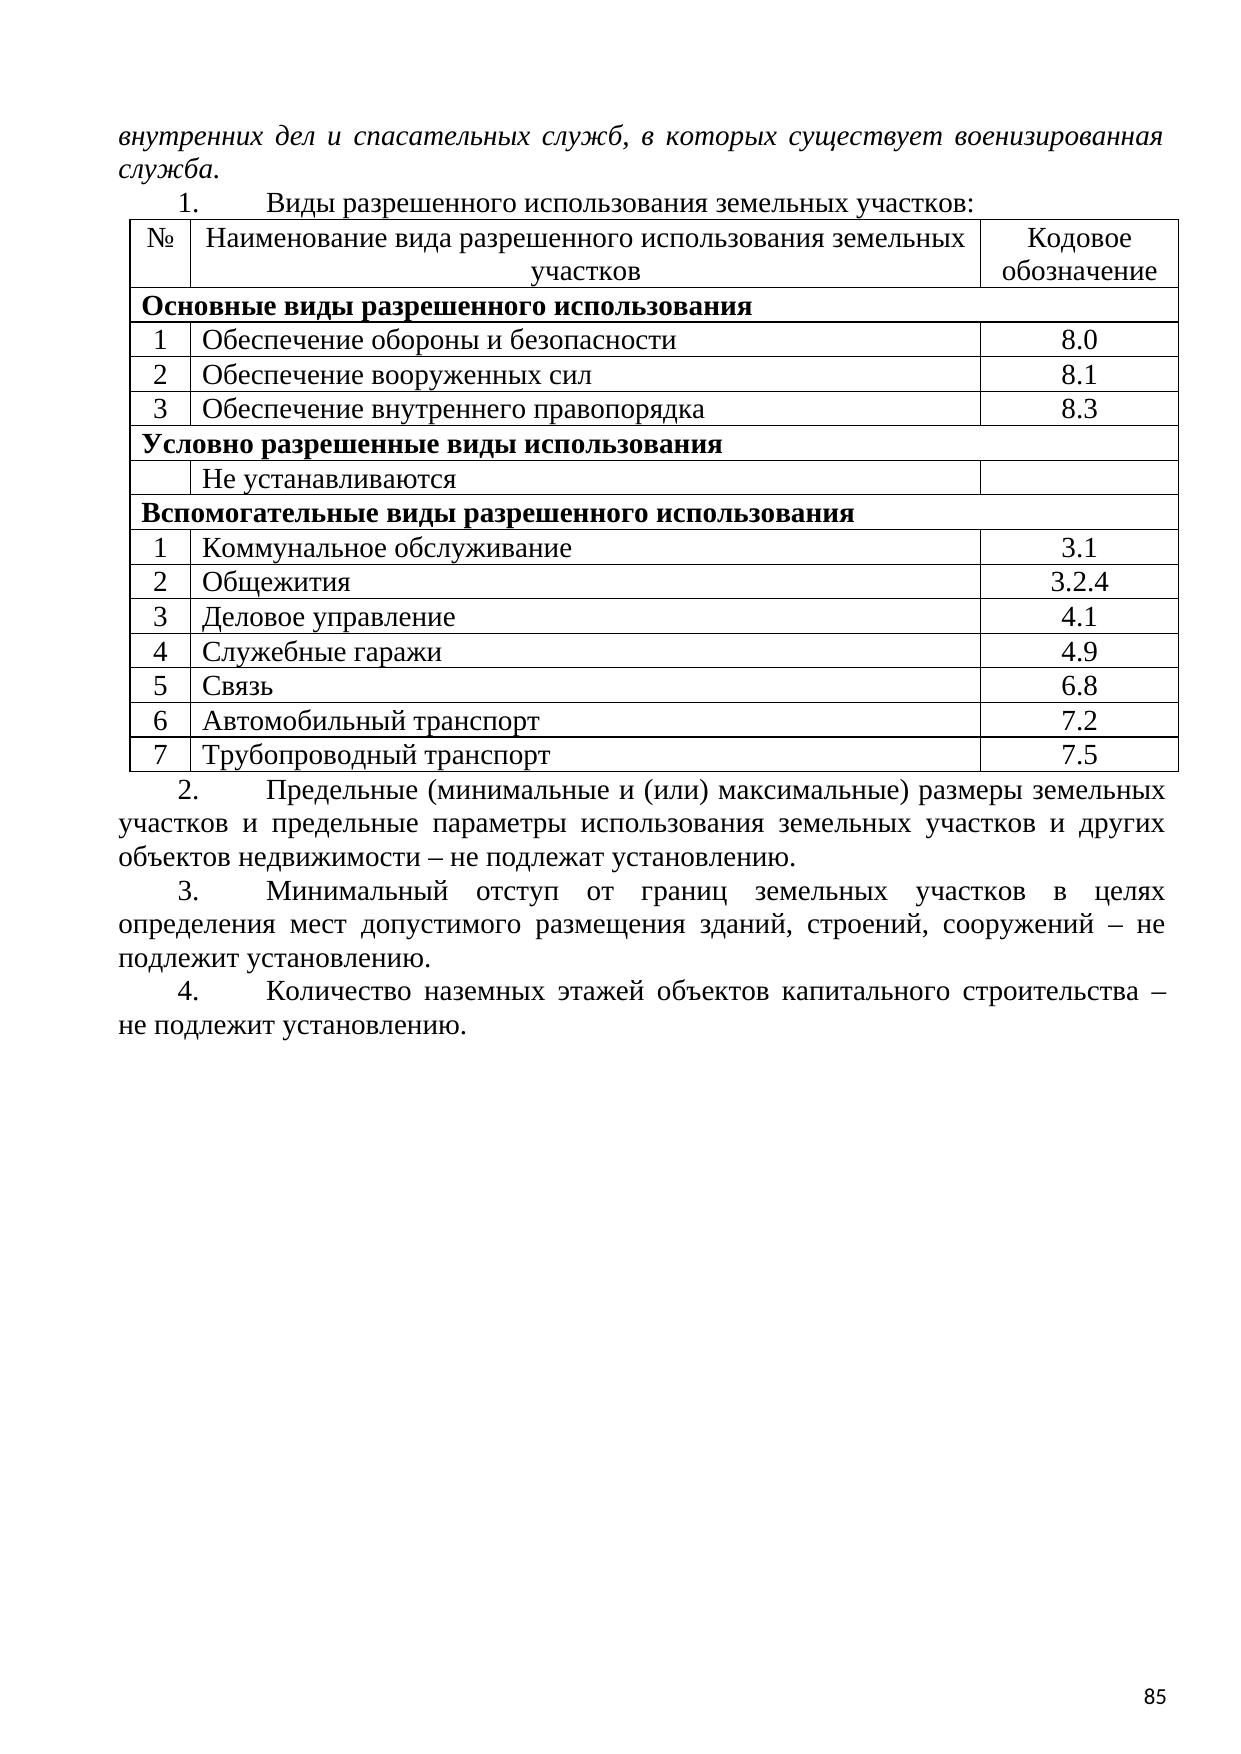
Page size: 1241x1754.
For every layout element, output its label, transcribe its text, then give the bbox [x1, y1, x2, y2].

list Количество наземных этажей объектов капитального строительства – не подлежит установлению. [118, 973, 1167, 1040]
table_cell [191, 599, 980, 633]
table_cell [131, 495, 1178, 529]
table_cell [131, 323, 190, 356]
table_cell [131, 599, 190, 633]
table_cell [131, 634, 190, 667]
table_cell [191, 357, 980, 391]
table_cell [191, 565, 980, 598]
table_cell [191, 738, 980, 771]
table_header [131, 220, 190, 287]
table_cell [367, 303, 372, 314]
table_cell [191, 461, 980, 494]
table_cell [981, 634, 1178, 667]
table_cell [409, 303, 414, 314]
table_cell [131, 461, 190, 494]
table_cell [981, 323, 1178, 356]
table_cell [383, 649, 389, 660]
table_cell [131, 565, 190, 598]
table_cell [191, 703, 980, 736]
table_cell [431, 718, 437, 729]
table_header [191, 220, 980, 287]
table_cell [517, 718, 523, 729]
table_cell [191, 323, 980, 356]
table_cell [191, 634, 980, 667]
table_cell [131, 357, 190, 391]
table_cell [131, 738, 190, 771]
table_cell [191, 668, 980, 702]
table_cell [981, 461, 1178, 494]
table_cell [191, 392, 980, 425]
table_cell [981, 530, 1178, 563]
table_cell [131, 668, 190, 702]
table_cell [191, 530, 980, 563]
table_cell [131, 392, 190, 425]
list Виды разрешенного использования земельных участков: [118, 185, 1167, 219]
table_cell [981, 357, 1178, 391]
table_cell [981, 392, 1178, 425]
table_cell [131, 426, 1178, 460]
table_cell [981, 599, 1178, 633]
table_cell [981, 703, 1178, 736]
list Предельные (минимальные и (или) максимальные) размеры земельных участков и предельные параметры использования земельных участков и других объектов недвижимости – не подлежат установлению. [118, 772, 1167, 873]
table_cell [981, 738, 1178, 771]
list Минимальный отступ от границ земельных участков в целях определения мест допустимого размещения зданий, строений, сооружений – не подлежит установлению. [118, 873, 1167, 973]
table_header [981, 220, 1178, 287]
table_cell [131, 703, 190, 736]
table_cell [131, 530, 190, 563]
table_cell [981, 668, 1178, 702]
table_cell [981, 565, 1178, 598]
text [118, 118, 1167, 185]
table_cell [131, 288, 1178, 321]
